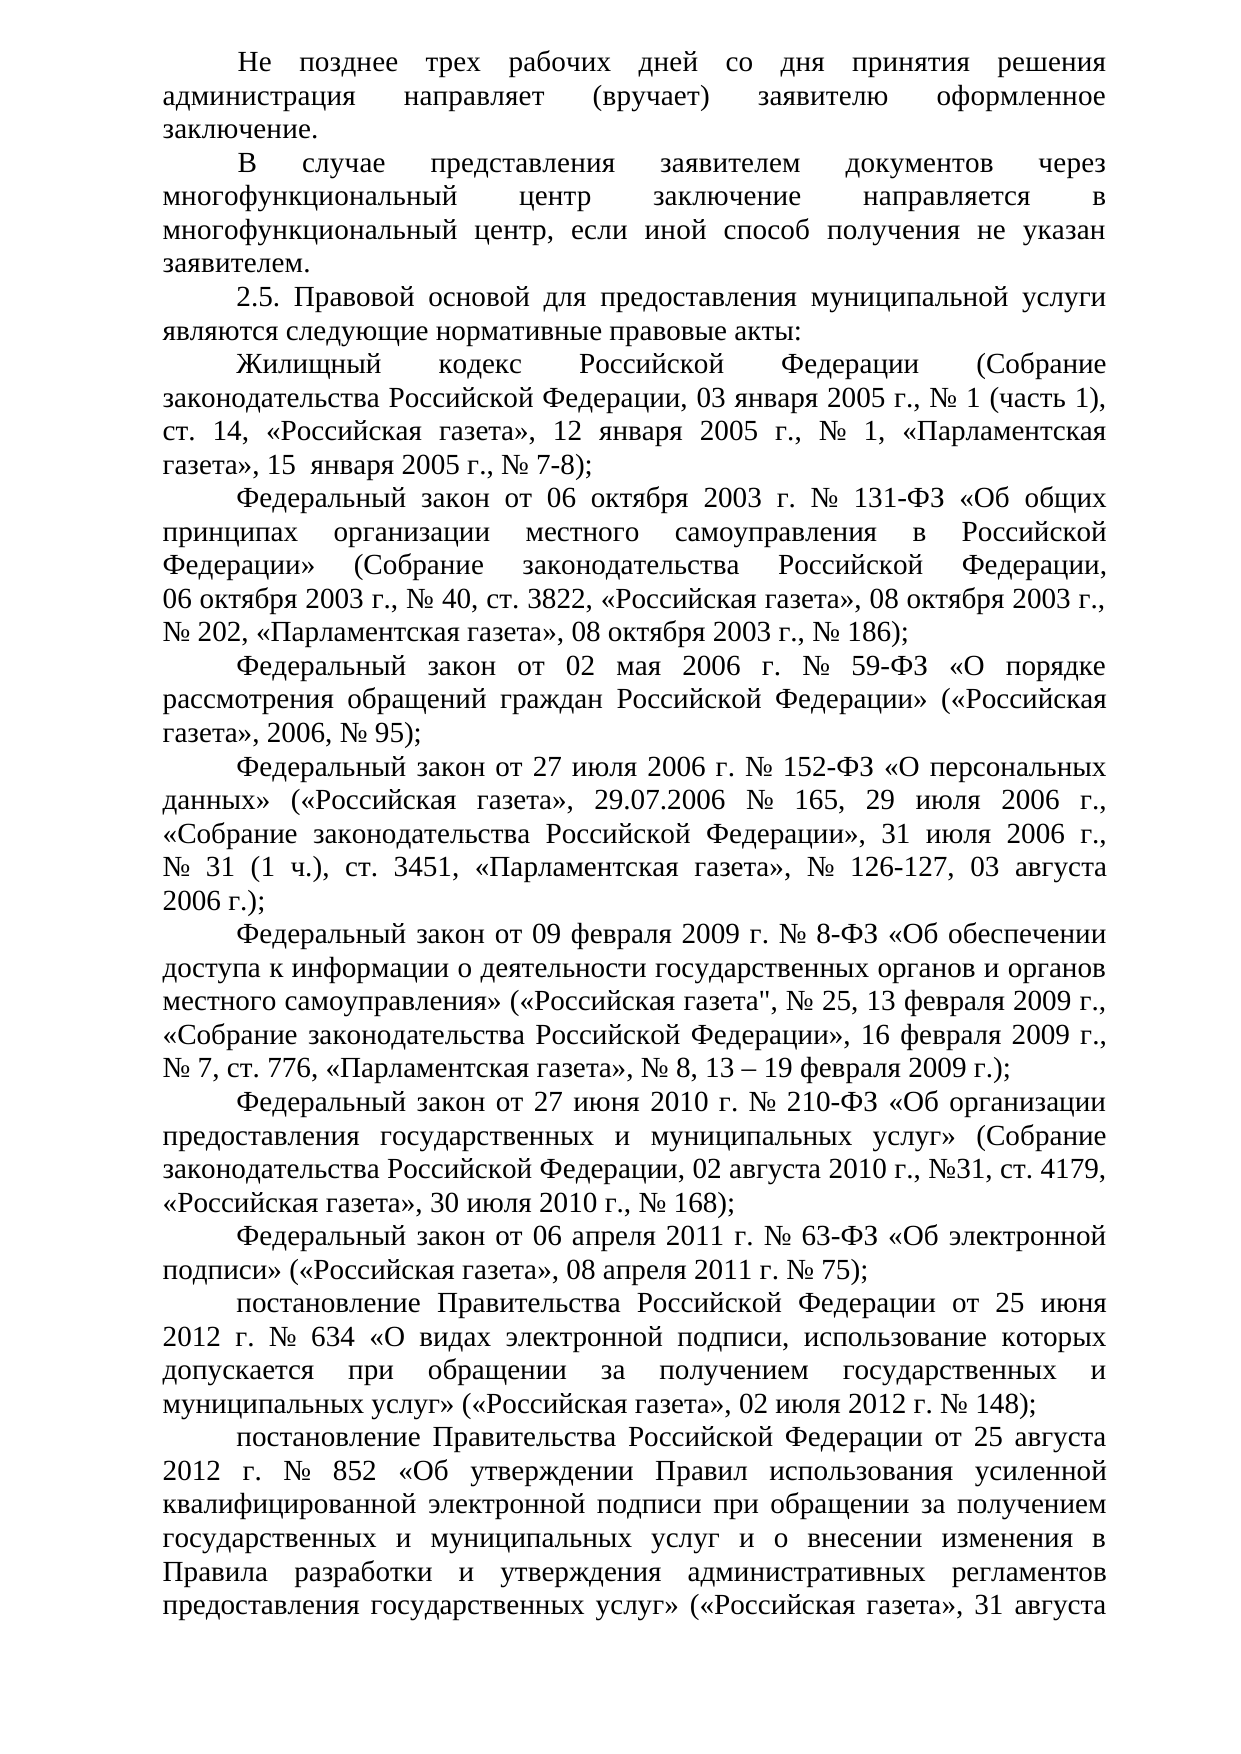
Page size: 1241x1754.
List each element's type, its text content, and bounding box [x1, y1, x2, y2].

text Не позднее трех рабочих дней со дня принятия решения администрация направляет (вручает) заявителю оформленное заключение. [162, 44, 1107, 145]
text Федеральный закон от 27 июля . № 152-ФЗ «О персональных данных» («Российская газета», 29.07.2006 № 165, 29 июля ., «Собрание законодательства Российской Федерации», 31 июля ., № 31 (1 ч.), ст. 3451, «Парламентская газета», № 126-127, 03 августа .); [162, 749, 1107, 916]
text В случае представления заявителем документов через многофункциональный центр заключение направляется в многофункциональный центр, если иной способ получения не указан заявителем. [162, 145, 1107, 279]
text Федеральный закон от 09 февраля . № 8-ФЗ «Об обеспечении доступа к информации о деятельности государственных органов и органов местного самоуправления» («Российская газета", № 25, 13 февраля ., «Собрание законодательства Российской Федерации», 16 февраля ., № 7, ст. 776, «Парламентская газета», № 8, 13 – 19 февраля .); [162, 916, 1107, 1084]
text Федеральный закон от 06 октября . № 131-ФЗ «Об общих принципах организации местного самоуправления в Российской Федерации» (Собрание законодательства Российской Федерации, 06 октября ., № 40, ст. 3822, «Российская газета», 08 октября ., № 202, «Парламентская газета», 08 октября ., № 186); [162, 480, 1107, 648]
text Федеральный закон от 06 апреля . № 63-ФЗ «Об электронной подписи» («Российская газета», 08 апреля . № 75); [162, 1218, 1107, 1285]
text Федеральный закон от 02 мая . № 59-ФЗ «О порядке рассмотрения обращений граждан Российской Федерации» («Российская газета», 2006, № 95); [162, 648, 1107, 749]
text Федеральный закон от 27 июня . № 210-ФЗ «Об организации предоставления государственных и муниципальных услуг» (Собрание законодательства Российской Федерации, 02 августа ., №31, ст. 4179, «Российская газета», 30 июля ., № 168); [162, 1084, 1107, 1218]
text 2.5. Правовой основой для предоставления муниципальной услуги являются следующие нормативные правовые акты: [162, 279, 1107, 346]
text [162, 1419, 1107, 1621]
text постановление Правительства Российской Федерации от 25 июня . № 634 «О видах электронной подписи, использование которых допускается при обращении за получением государственных и муниципальных услуг» («Российская газета», 02 июля . № 148); [162, 1285, 1107, 1419]
text Жилищный кодекс Российской Федерации (Собрание законодательства Российской Федерации, 03 января ., № 1 (часть 1), ст. 14, «Российская газета», 12 января ., № 1, «Парламентская газета», 15 января ., № 7-8); [162, 346, 1107, 480]
